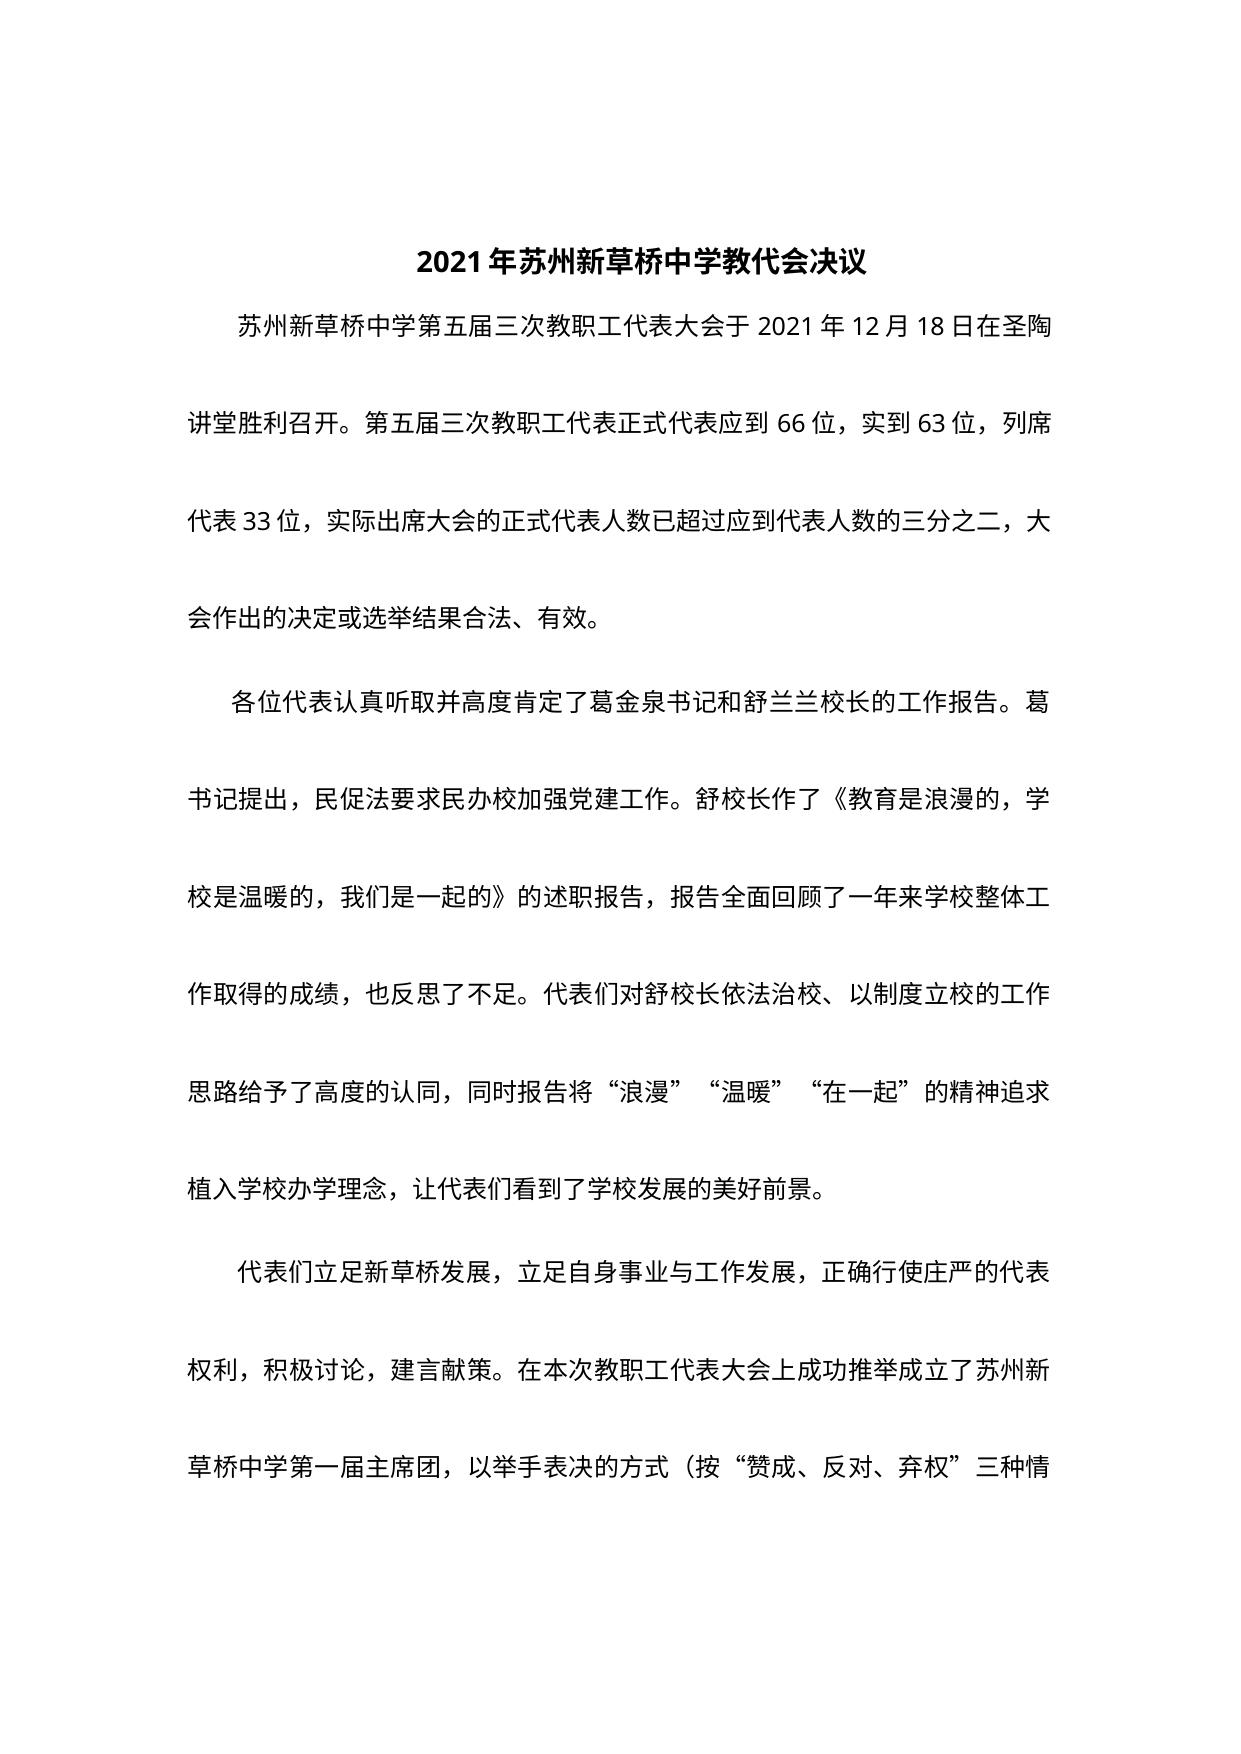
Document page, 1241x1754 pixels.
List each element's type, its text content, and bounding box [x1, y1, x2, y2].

text 2021年苏州新草桥中学教代会决议 [187, 227, 1053, 292]
text 苏州新草桥中学第五届三次教职工代表大会于2021年12月18日在圣陶讲堂胜利召开。第五届三次教职工代表正式代表应到66位，实到63位，列席代表33位，实际出席大会的正式代表人数已超过应到代表人数的三分之二，大会作出的决定或选举结果合法、有效。 [187, 292, 1053, 649]
text 各位代表认真听取并高度肯定了葛金泉书记和舒兰兰校长的工作报告。葛书记提出，民促法要求民办校加强党建工作。舒校长作了《教育是浪漫的，学校是温暖的，我们是一起的》的述职报告，报告全面回顾了一年来学校整体工作取得的成绩，也反思了不足。代表们对舒校长依法治校、以制度立校的工作思路给予了高度的认同，同时报告将“浪漫”“温暖”“在一起”的精神追求植入学校办学理念，让代表们看到了学校发展的美好前景。 [187, 668, 1053, 1220]
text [187, 1238, 1053, 1498]
